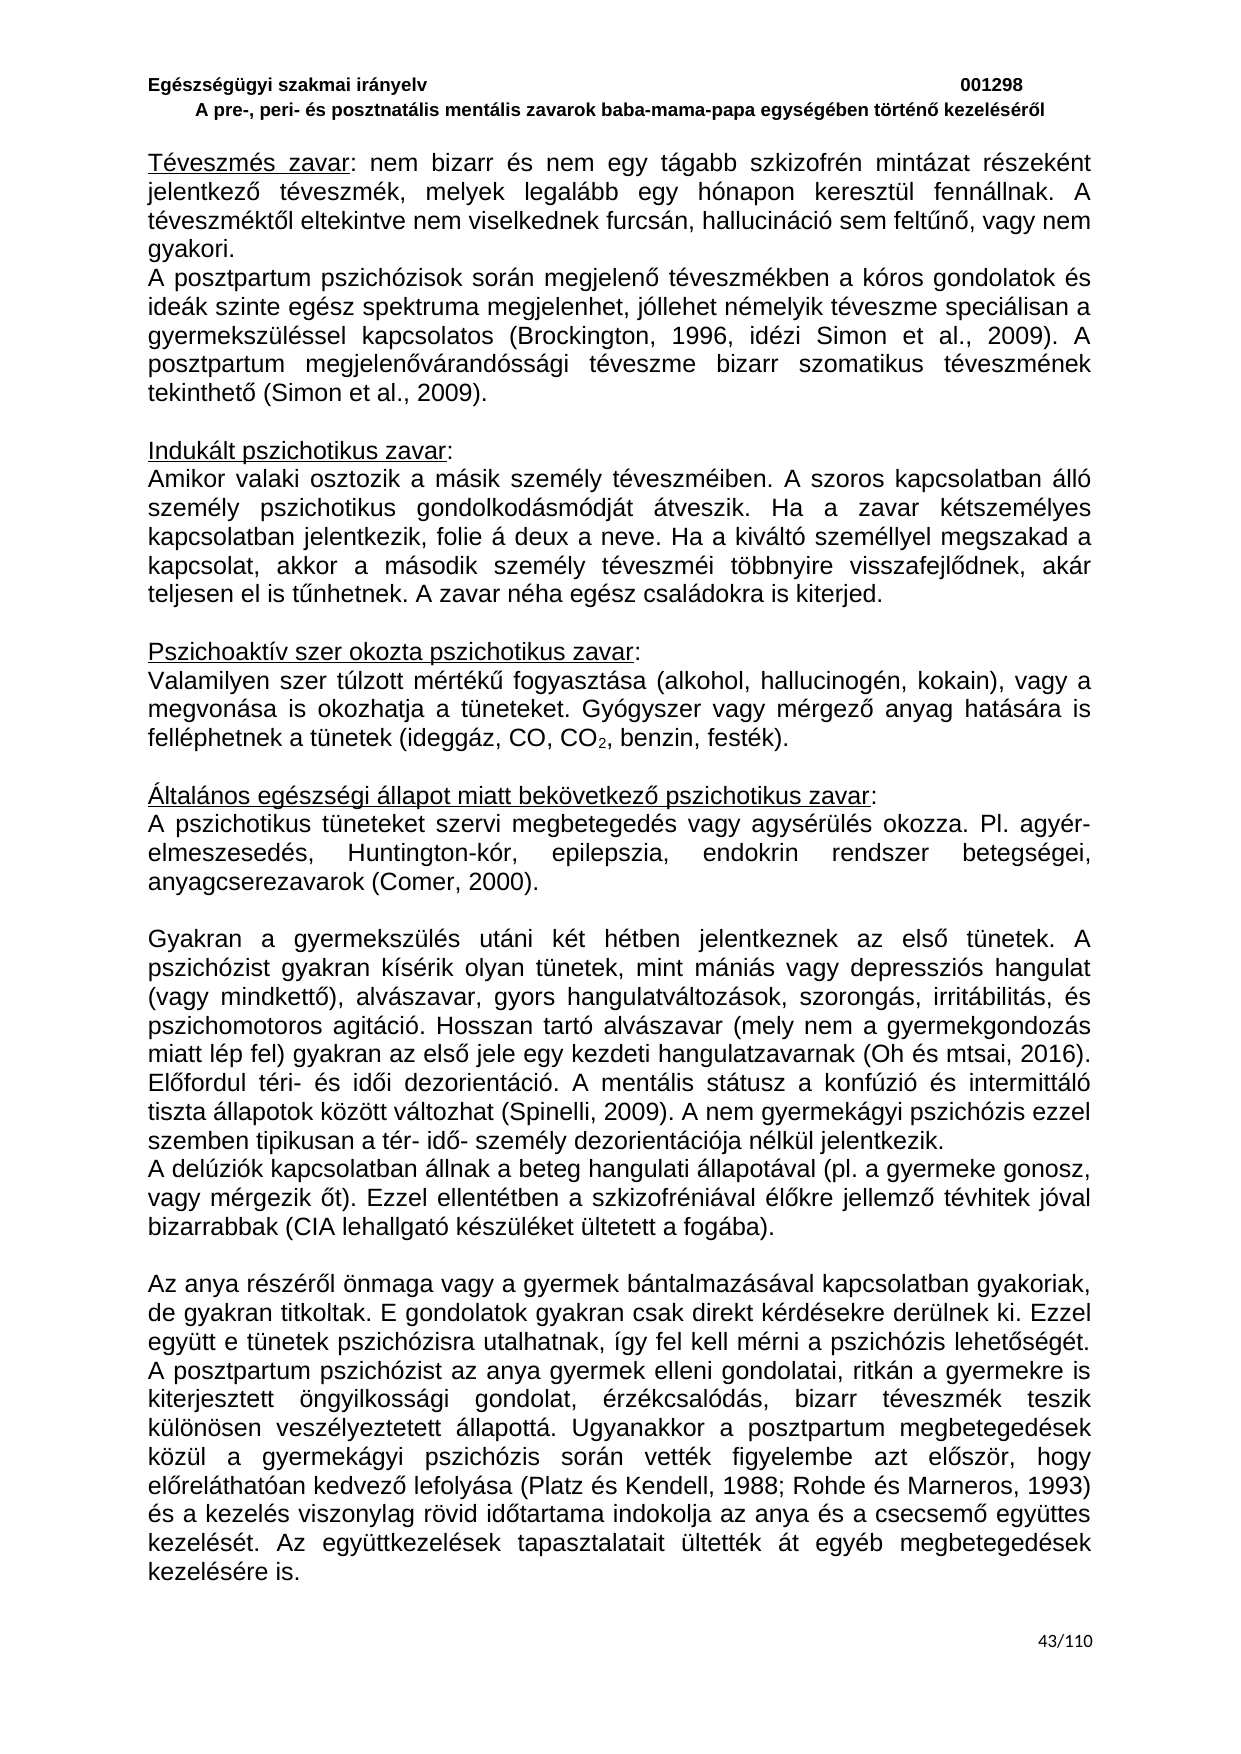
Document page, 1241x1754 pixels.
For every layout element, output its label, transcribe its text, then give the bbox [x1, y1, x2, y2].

text Téveszmés zavar: nem bizarr és nem egy tágabb szkizofrén mintázat részeként jelentkező téveszmék, melyek legalább egy hónapon keresztül fennállnak. A téveszméktől eltekintve nem viselkednek furcsán, hallucináció sem feltűnő, vagy nem gyakori. [148, 148, 1092, 263]
text Gyakran a gyermekszülés utáni két hétben jelentkeznek az első tünetek. A pszichózist gyakran kísérik olyan tünetek, mint mániás vagy depressziós hangulat (vagy mindkettő), alvászavar, gyors hangulatváltozások, szorongás, irritábilitás, és pszichomotoros agitáció. Hosszan tartó alvászavar (mely nem a gyermekgondozás miatt lép fel) gyakran az első jele egy kezdeti hangulatzavarnak (Oh és mtsai, 2016). Előfordul téri- és idői dezorientáció. A mentális státusz a konfúzió és intermittáló tiszta állapotok között változhat (Spinelli, 2009). A nem gyermekágyi pszichózis ezzel szemben tipikusan a tér- idő- személy dezorientációja nélkül jelentkezik. [148, 924, 1092, 1154]
text A pszichotikus tüneteket szervi megbetegedés vagy agysérülés okozza. Pl. agyér-elmeszesedés, Huntington-kór, epilepszia, endokrin rendszer betegségei, anyagcserezavarok (Comer, 2000). [148, 809, 1092, 896]
text A delúziók kapcsolatban állnak a beteg hangulati állapotával (pl. a gyermeke gonosz, vagy mérgezik őt). Ezzel ellentétben a szkizofréniával élőkre jellemző tévhitek jóval bizarrabbak (CIA lehallgató készüléket ültetett a fogába). [148, 1154, 1092, 1241]
text Valamilyen szer túlzott mértékű fogyasztása (alkohol, hallucinogén, kokain), vagy a megvonása is okozhatja a tüneteket. Gyógyszer vagy mérgező anyag hatására is felléphetnek a tünetek (ideggáz, CO, CO2, benzin, festék). [148, 666, 1092, 752]
text Pszichoaktív szer okozta pszichotikus zavar: [148, 637, 1092, 666]
text Indukált pszichotikus zavar: [148, 436, 1092, 464]
text Az anya részéről önmaga vagy a gyermek bántalmazásával kapcsolatban gyakoriak, de gyakran titkoltak. E gondolatok gyakran csak direkt kérdésekre derülnek ki. Ezzel együtt e tünetek pszichózisra utalhatnak, így fel kell mérni a pszichózis lehetőségét. A posztpartum pszichózist az anya gyermek elleni gondolatai, ritkán a gyermekre is kiterjesztett öngyilkossági gondolat, érzékcsalódás, bizarr téveszmék teszik különösen veszélyeztetett állapottá. Ugyanakkor a posztpartum megbetegedések közül a gyermekágyi pszichózis során vették figyelembe azt először, hogy előreláthatóan kedvező lefolyása (Platz és Kendell, 1988; Rohde és Marneros, 1993) és a kezelés viszonylag rövid időtartama indokolja az anya és a csecsemő együttes kezelését. Az együttkezelések tapasztalatait ültették át egyéb megbetegedések kezelésére is. [148, 1269, 1092, 1586]
text Általános egészségi állapot miatt bekövetkező pszichotikus zavar: [148, 781, 1092, 809]
text A posztpartum pszichózisok során megjelenő téveszmékben a kóros gondolatok és ideák szinte egész spektruma megjelenhet, jóllehet némelyik téveszme speciálisan a gyermekszüléssel kapcsolatos (Brockington, 1996, idézi Simon et al., 2009). A posztpartum megjelenővárandóssági téveszme bizarr szomatikus téveszmének tekinthető (Simon et al., 2009). [148, 263, 1092, 407]
text Amikor valaki osztozik a másik személy téveszméiben. A szoros kapcsolatban álló személy pszichotikus gondolkodásmódját átveszik. Ha a zavar kétszemélyes kapcsolatban jelentkezik, folie á deux a neve. Ha a kiváltó személlyel megszakad a kapcsolat, akkor a második személy téveszméi többnyire visszafejlődnek, akár teljesen el is tűnhetnek. A zavar néha egész családokra is kiterjed. [148, 464, 1092, 608]
